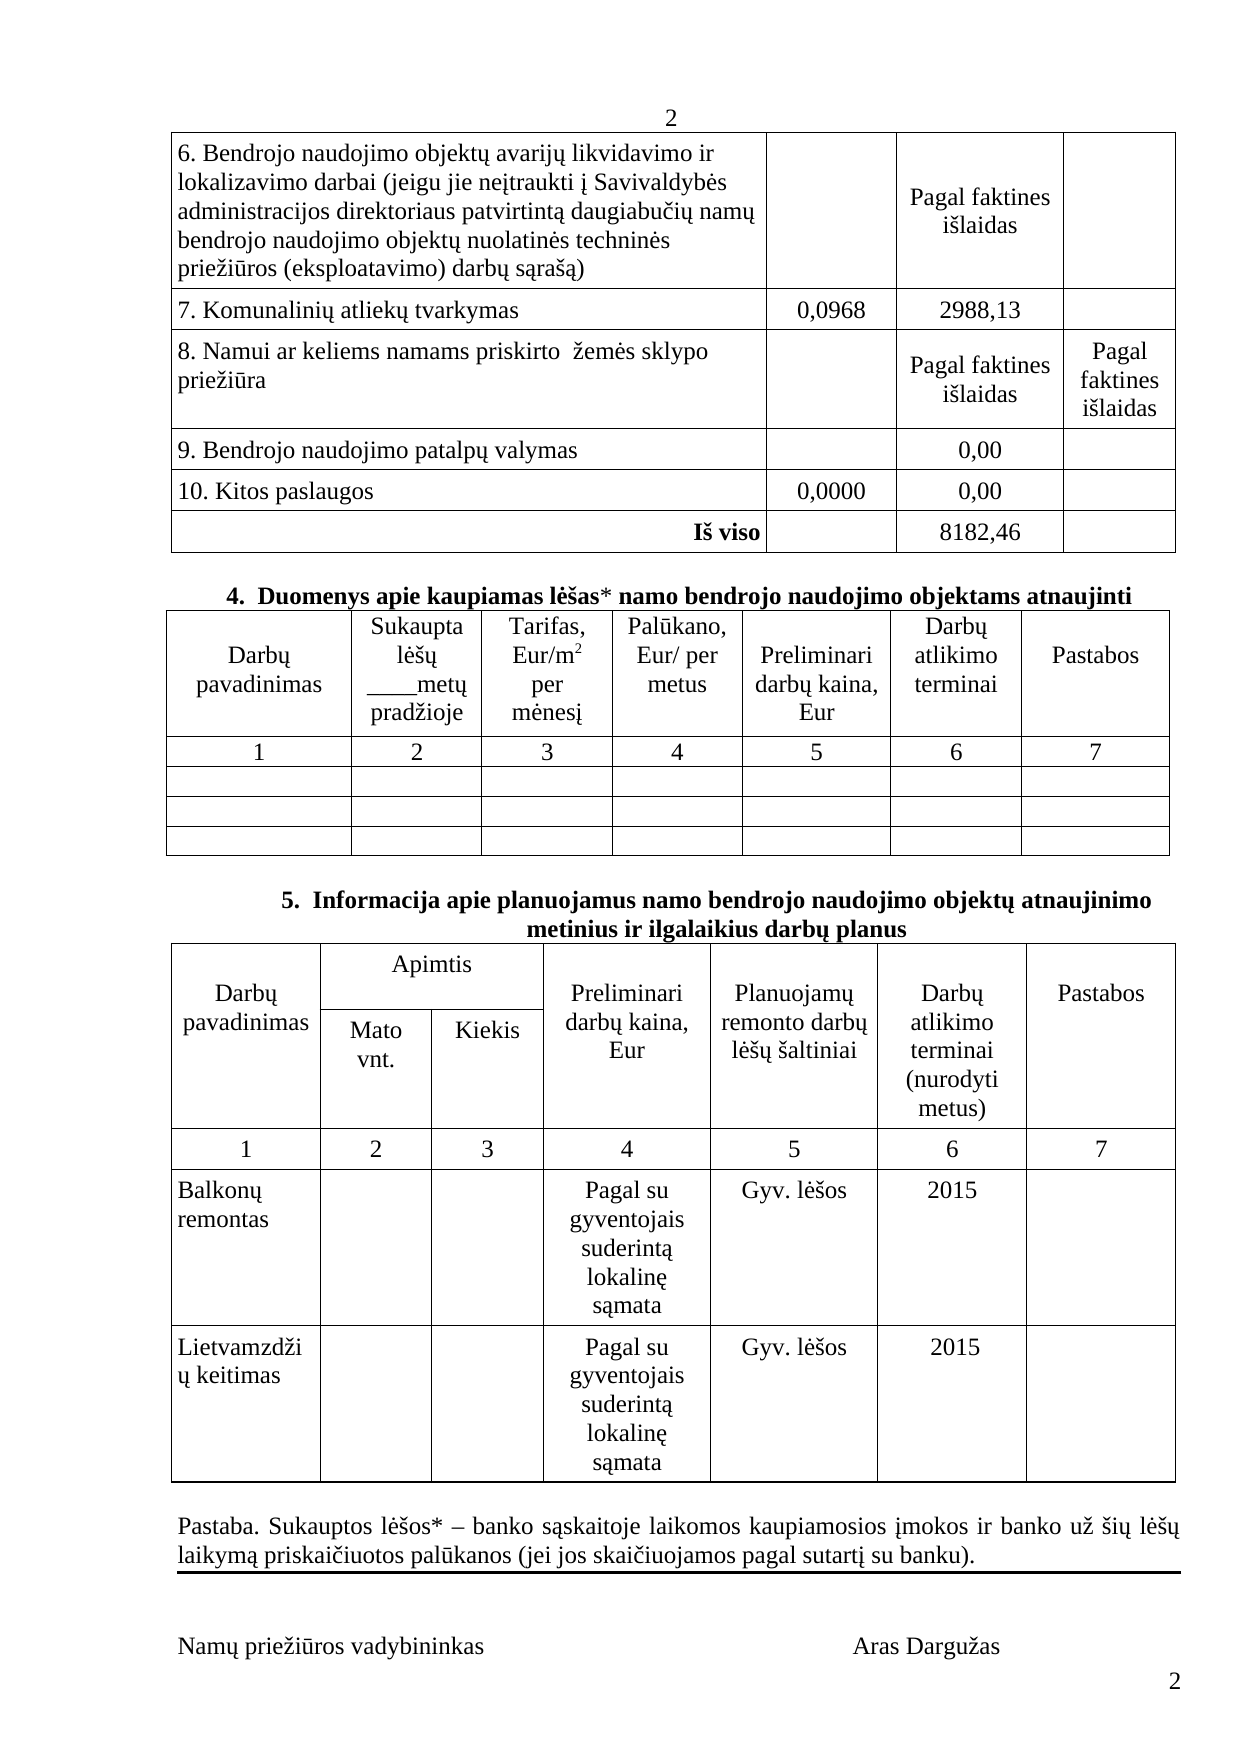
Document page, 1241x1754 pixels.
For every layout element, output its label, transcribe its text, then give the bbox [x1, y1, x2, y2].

table_cell [352, 827, 481, 855]
table_cell [767, 330, 896, 428]
table_header Pastabos [1022, 611, 1169, 736]
table_cell Pagal faktines išlaidas [1064, 330, 1175, 428]
table_cell Pagal faktines išlaidas [897, 133, 1063, 288]
table_header Planuojamų remonto darbų lėšų šaltiniai [711, 944, 877, 1128]
table_cell [352, 797, 481, 826]
table_cell [482, 767, 612, 796]
table_cell 0,0968 [767, 289, 896, 329]
table_cell [767, 133, 896, 288]
table_header Darbų pavadinimas [167, 611, 351, 736]
table_cell [167, 767, 351, 796]
table_cell Pagal su gyventojais suderintą lokalinę sąmata [544, 1170, 710, 1325]
table_cell Gyv. lėšos [711, 1326, 877, 1481]
table_cell 0,0000 [767, 470, 896, 510]
table_cell [1064, 289, 1175, 329]
table_cell [1027, 1170, 1175, 1325]
table_cell 4 [613, 737, 742, 766]
table_cell [167, 827, 351, 855]
table_cell 6 [878, 1129, 1026, 1169]
table_cell [167, 797, 351, 826]
table_cell [1022, 767, 1169, 796]
text Pastaba. Sukauptos lėšos* – banko sąskaitoje laikomos kaupiamosios įmokos ir banko už šių lėšų laikymą priskaičiuotos palūkanos (jei jos skaičiuojamos pagal sutartį su banku). [177, 1511, 1181, 1571]
table_cell 7. Komunalinių atliekų tvarkymas [172, 289, 766, 329]
table_cell 2015 [878, 1170, 1026, 1325]
subtitle 4. Duomenys apie kaupiamas lėšas* namo bendrojo naudojimo objektams atnaujinti [177, 581, 1181, 610]
table_header Tarifas, Eur/m2 per mėnesį [482, 611, 612, 736]
table_cell 7 [1027, 1129, 1175, 1169]
table_cell [767, 511, 896, 552]
table_cell 2015 [878, 1326, 1026, 1481]
table_cell Lietvamzdžių keitimas [172, 1326, 320, 1481]
table_header Apimtis [321, 944, 543, 1009]
table_header Sukaupta lėšų ____metų pradžioje [352, 611, 481, 736]
table_cell Mato vnt. [321, 1010, 431, 1128]
table_cell [1064, 133, 1175, 288]
table_cell 1 [172, 1129, 320, 1169]
table_cell [613, 797, 742, 826]
table_cell [613, 827, 742, 855]
table_header Preliminari darbų kaina, Eur [544, 944, 710, 1128]
table_cell 6 [891, 737, 1021, 766]
table_cell 3 [482, 737, 612, 766]
table_cell 7 [1022, 737, 1169, 766]
subtitle 5. Informacija apie planuojamus namo bendrojo naudojimo objektų atnaujinimo metinius ir ilgalaikius darbų planus [252, 885, 1181, 943]
table_cell 2 [321, 1129, 431, 1169]
table_cell [321, 1326, 431, 1481]
table_cell 10. Kitos paslaugos [172, 470, 766, 510]
table_cell 3 [432, 1129, 543, 1169]
table_cell [482, 797, 612, 826]
table_cell [613, 767, 742, 796]
table_header Preliminari darbų kaina, Eur [743, 611, 890, 736]
table_cell Pagal faktines išlaidas [897, 330, 1063, 428]
table_cell 2988,13 [897, 289, 1063, 329]
table_cell [743, 767, 890, 796]
table_cell [1022, 797, 1169, 826]
table_cell [432, 1170, 543, 1325]
table_header Darbų atlikimo terminai (nurodyti metus) [878, 944, 1026, 1128]
text Namų priežiūros vadybininkas Aras Dargužas [177, 1631, 1181, 1660]
table_cell Balkonų remontas [172, 1170, 320, 1325]
table_cell 8. Namui ar keliems namams priskirto žemės sklypo priežiūra [172, 330, 766, 428]
table_cell [891, 827, 1021, 855]
table_cell 5 [743, 737, 890, 766]
table_cell [891, 797, 1021, 826]
table_cell [743, 797, 890, 826]
table_cell 2 [352, 737, 481, 766]
table_cell [1027, 1326, 1175, 1481]
table_cell 8182,46 [897, 511, 1063, 552]
table_cell [1064, 511, 1175, 552]
table_cell [1064, 470, 1175, 510]
table_cell Kiekis [432, 1010, 543, 1128]
table_cell [482, 827, 612, 855]
table_header Palūkano, Eur/ per metus [613, 611, 742, 736]
table_cell [1022, 827, 1169, 855]
table_header Darbų atlikimo terminai [891, 611, 1021, 736]
table_cell 9. Bendrojo naudojimo patalpų valymas [172, 429, 766, 469]
table_cell Iš viso [172, 511, 766, 552]
table_cell [352, 767, 481, 796]
table_cell [432, 1326, 543, 1481]
table_header Darbų pavadinimas [172, 944, 320, 1128]
table_cell 4 [544, 1129, 710, 1169]
table_cell 5 [711, 1129, 877, 1169]
table_cell [891, 767, 1021, 796]
table_cell [767, 429, 896, 469]
table_cell 6. Bendrojo naudojimo objektų avarijų likvidavimo ir lokalizavimo darbai (jeigu jie neįtraukti į Savivaldybės administracijos direktoriaus patvirtintą daugiabučių namų bendrojo naudojimo objektų nuolatinės techninės priežiūros (eksploatavimo) darbų sąrašą) [172, 133, 766, 288]
table_cell [1064, 429, 1175, 469]
table_cell [321, 1170, 431, 1325]
table_cell Gyv. lėšos [711, 1170, 877, 1325]
table_cell Pagal su gyventojais suderintą lokalinę sąmata [544, 1326, 710, 1481]
table_cell [743, 827, 890, 855]
table_header Pastabos [1027, 944, 1175, 1128]
table_cell 1 [167, 737, 351, 766]
table_cell 0,00 [897, 429, 1063, 469]
table_cell 0,00 [897, 470, 1063, 510]
